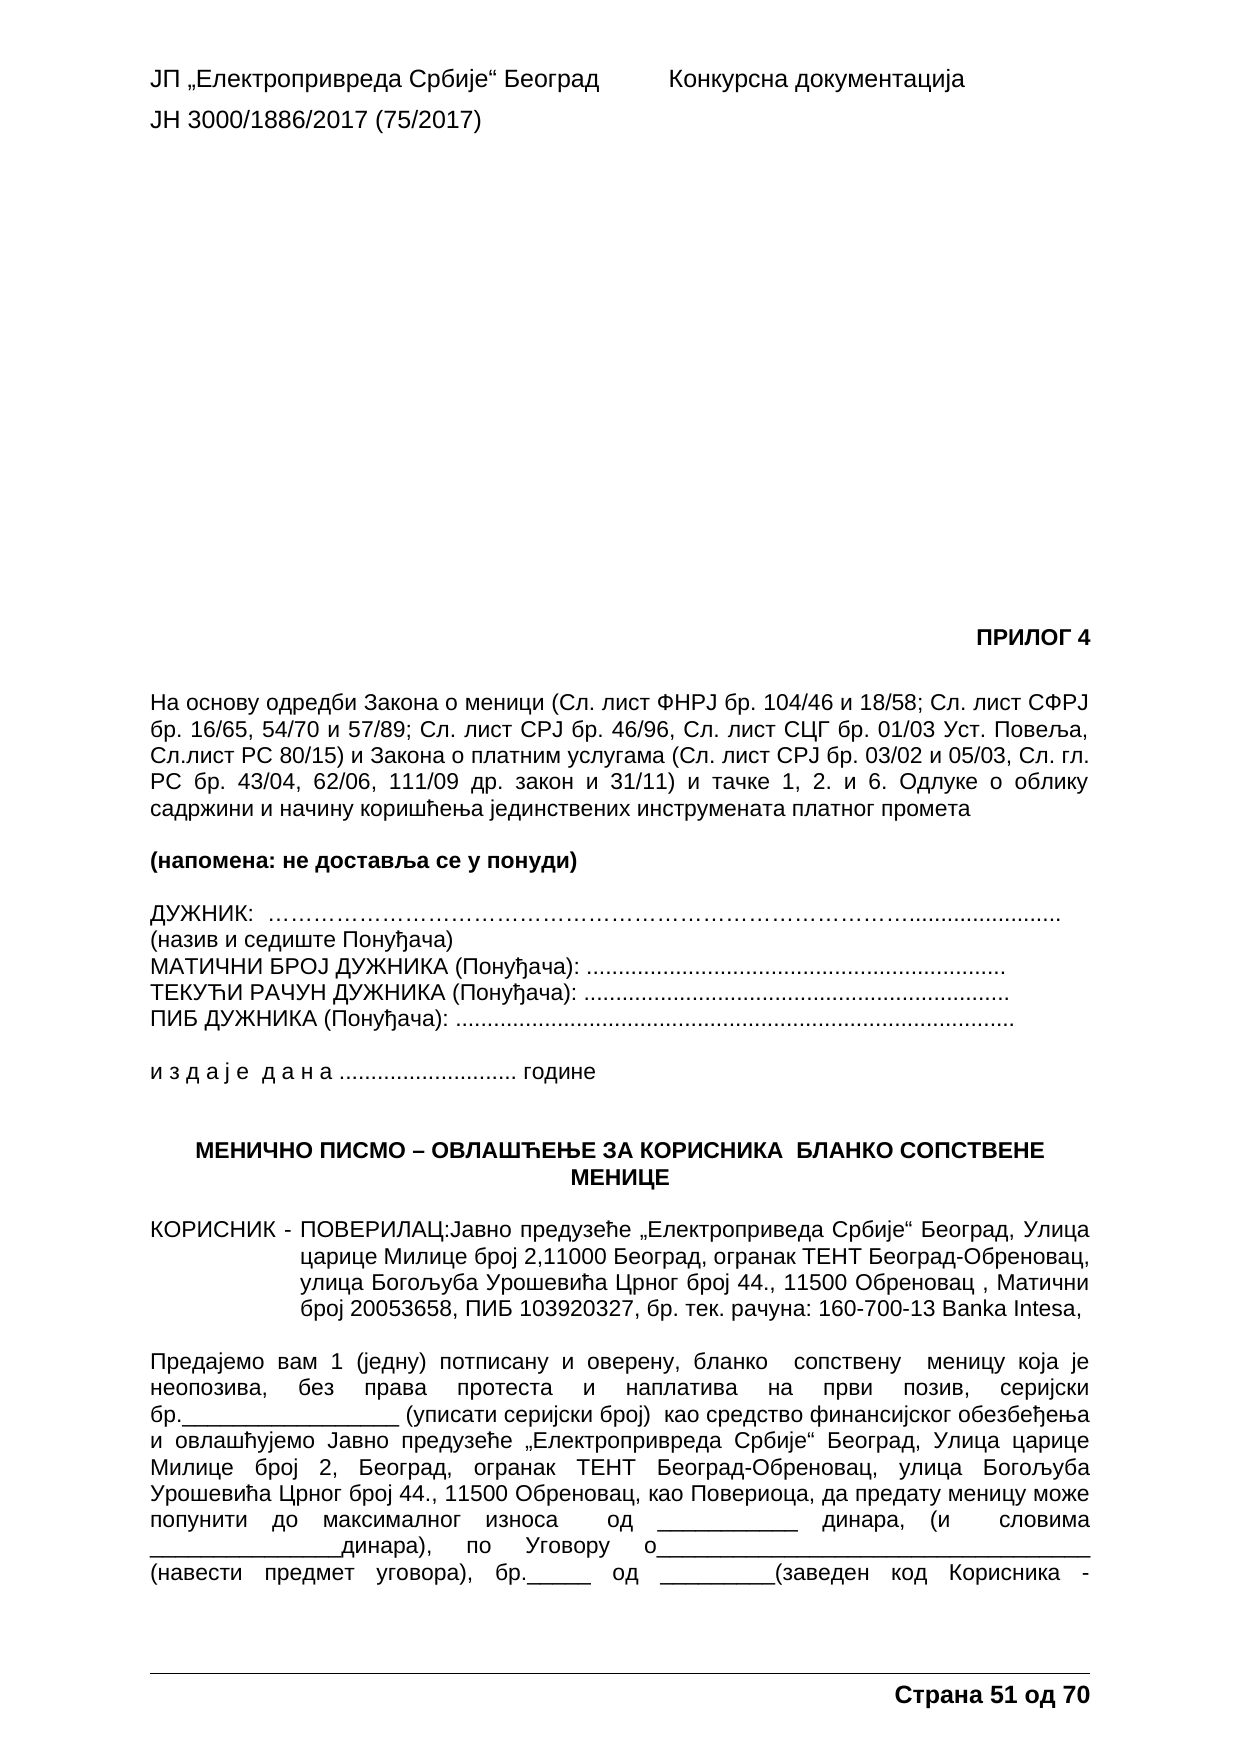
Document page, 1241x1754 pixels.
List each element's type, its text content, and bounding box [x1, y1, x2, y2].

text ПРИЛОГ 4 [150, 624, 1090, 650]
text МЕНИЧНО ПИСМО – ОВЛАШЋЕЊЕ ЗА КОРИСНИКА БЛАНКО СОПСТВЕНЕ МЕНИЦЕ [150, 1137, 1090, 1190]
text КОРИСНИК - ПОВЕРИЛАЦ:Јавно предузеће „Електроприведа Србије“ Београд, Улица царице Милице број 2,11000 Београд, огранак ТЕНТ Београд-Обреновац, улица Богољуба Урошевића Црног број 44., 11500 Обреновац , Матични број 20053658, ПИБ 103920327, бр. тек. рачуна: 160-700-13 Banka Intesa, [150, 1216, 1090, 1322]
text ТЕКУЋИ РАЧУН ДУЖНИКА (Понуђача): ................................................................... [150, 979, 1090, 1005]
text (назив и седиште Понуђача) [150, 926, 1090, 953]
text МАТИЧНИ БРОЈ ДУЖНИКА (Понуђача): .................................................................. [150, 953, 1090, 979]
text и з д а ј е д а н а ............................ године [150, 1058, 1090, 1084]
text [150, 1348, 1090, 1585]
text ДУЖНИК: …………………………………………………………………………........................ [150, 900, 1090, 926]
text (напомена: не доставља се у понуди) [150, 847, 1090, 874]
text ПИБ ДУЖНИКА (Понуђача): ........................................................................................ [150, 1005, 1090, 1032]
text Нa oснoву oдрeдби Зaкoнa o мeници (Сл. лист ФНРJ бр. 104/46 и 18/58; Сл. лист СФРJ бр. 16/65, 54/70 и 57/89; Сл. лист СРJ бр. 46/96, Сл. лист СЦГ бр. 01/03 Уст. Повеља, Сл.лист РС 80/15) и Зaкoнa o платним услугама (Сл. лист СРЈ бр. 03/02 и 05/03, Сл. гл. РС бр. 43/04, 62/06, 111/09 др. закон и 31/11) и тачке 1, 2. и 6. Одлуке о облику садржини и начину коришћења јединствених инструмената платног промета [150, 689, 1090, 821]
